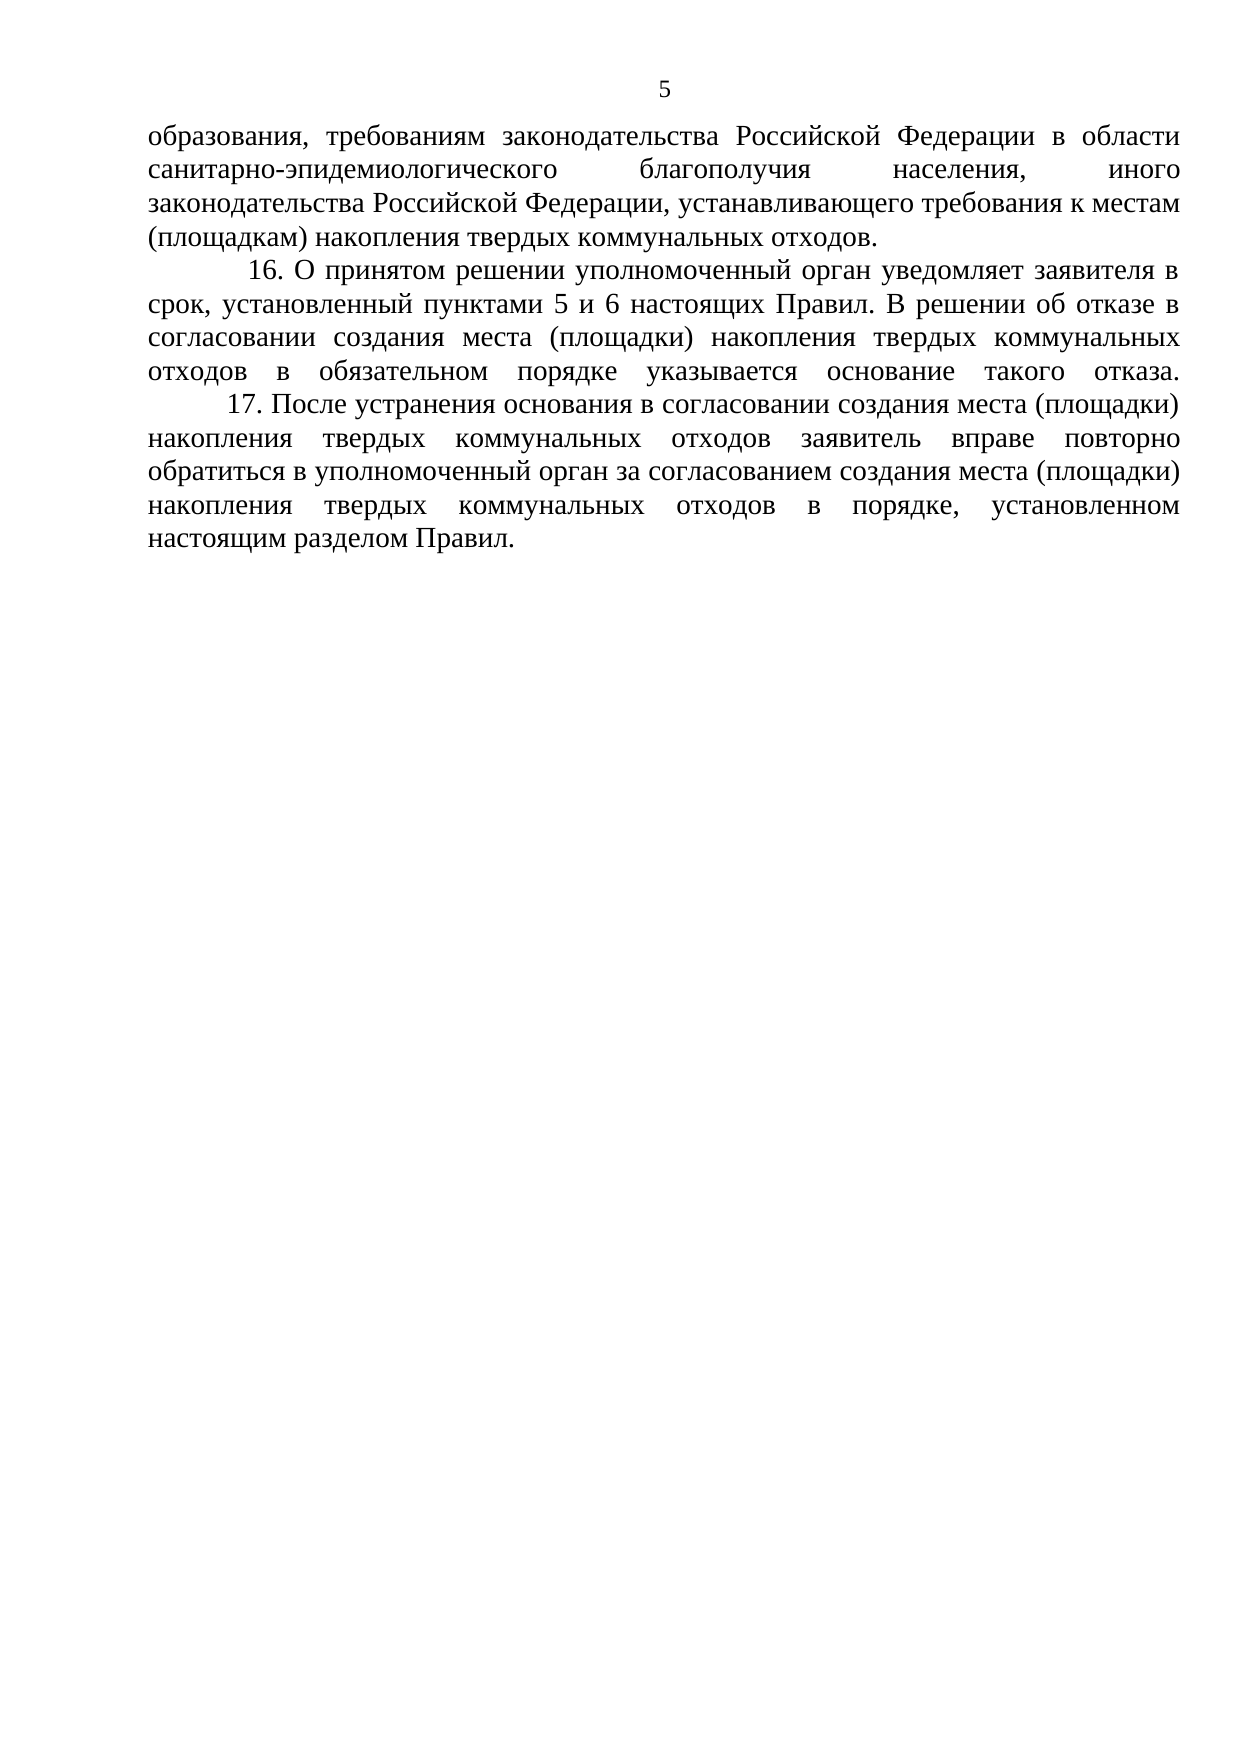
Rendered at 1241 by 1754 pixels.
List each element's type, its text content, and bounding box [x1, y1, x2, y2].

text 16. О принятом решении уполномоченный орган уведомляет заявителя в срок, установленный пунктами 5 и 6 настоящих Правил. В решении об отказе в согласовании создания места (площадки) накопления твердых коммунальных отходов в обязательном порядке указывается основание такого отказа. 17. После устранения основания в согласовании создания места (площадки) накопления твердых коммунальных отходов заявитель вправе повторно обратиться в уполномоченный орган за согласованием создания места (площадки) накопления твердых коммунальных отходов в порядке, установленном настоящим разделом Правил. [148, 252, 1181, 554]
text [148, 118, 1181, 252]
